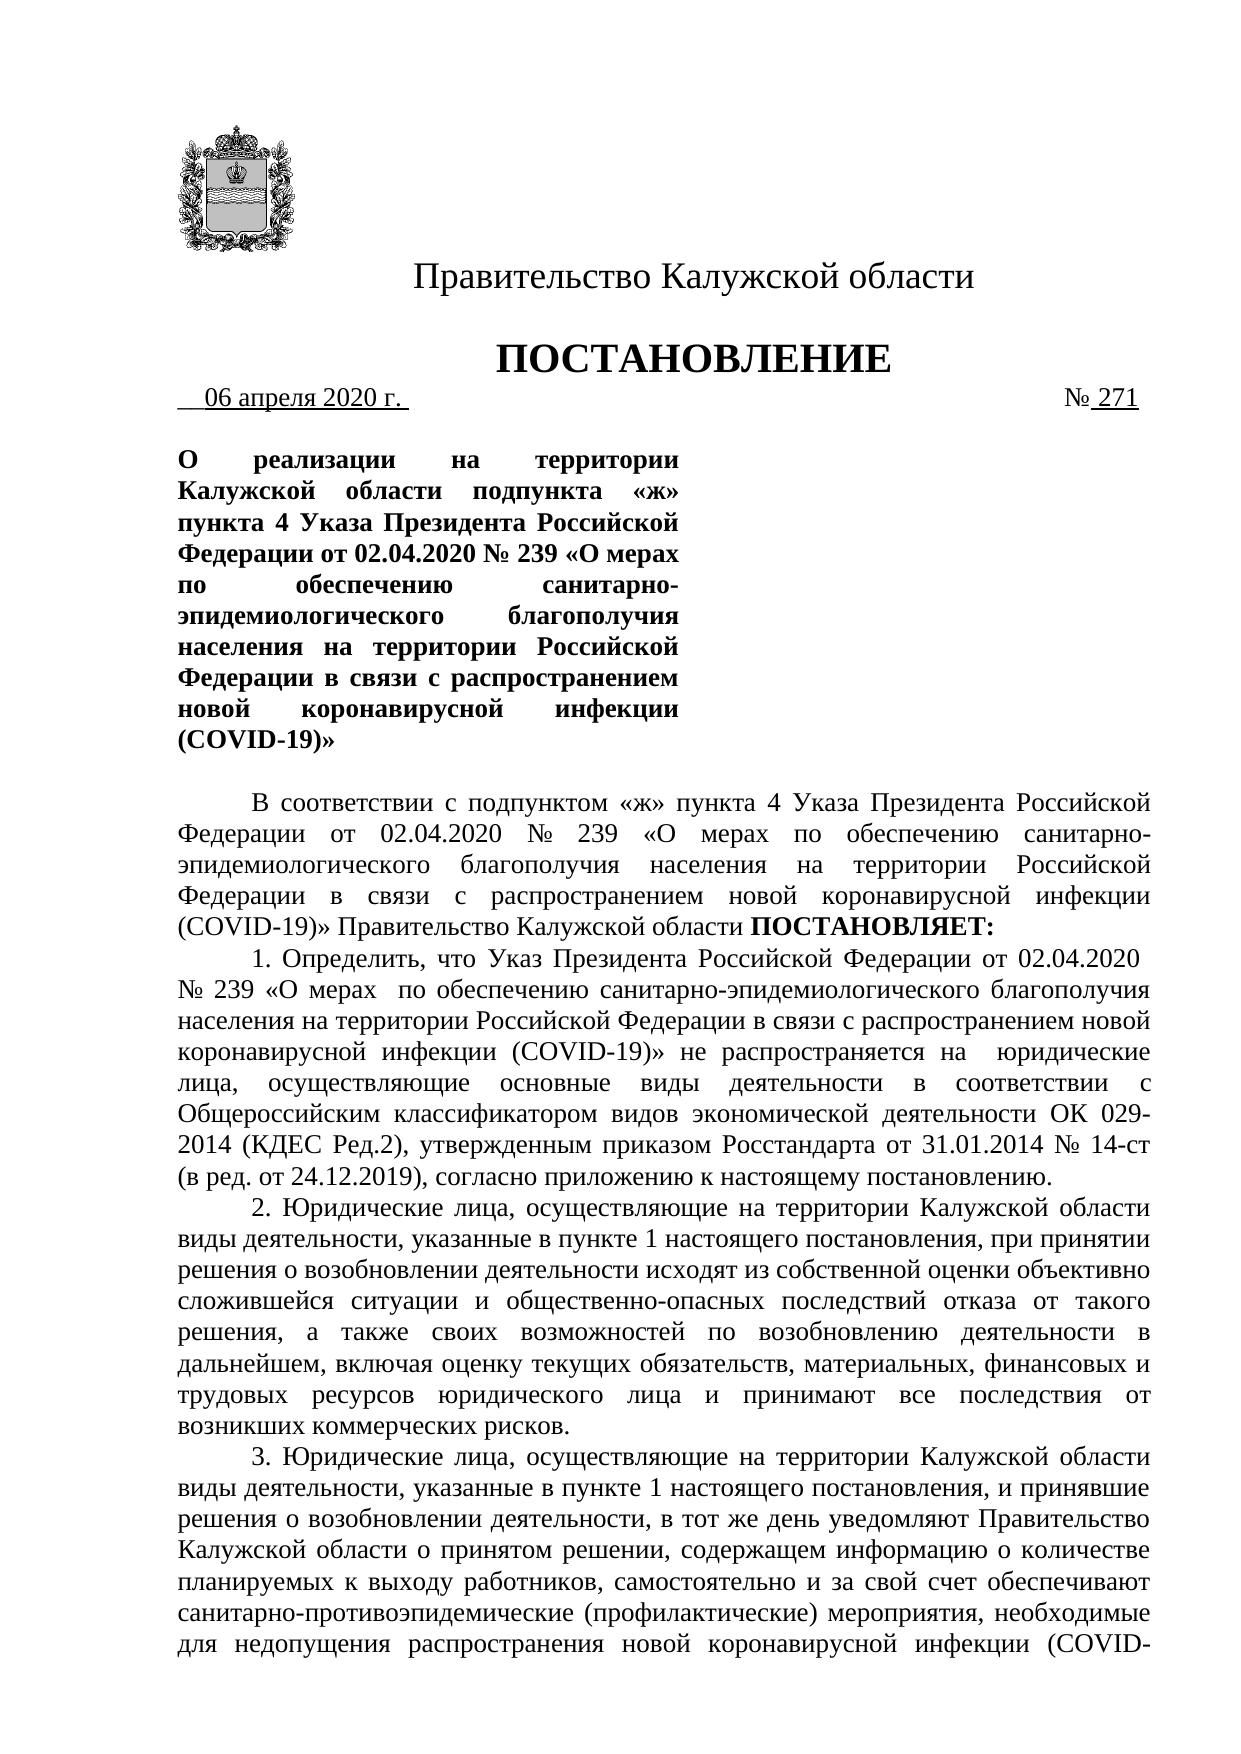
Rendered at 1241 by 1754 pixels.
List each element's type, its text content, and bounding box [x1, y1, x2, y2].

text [177, 1440, 1152, 1658]
text __06 апреля 2020 г. № 271 [177, 381, 1211, 412]
text 2. Юридические лица, осуществляющие на территории Калужской области виды деятельности, указанные в пункте 1 настоящего постановления, при принятии решения о возобновлении деятельности исходят из собственной оценки объективно сложившейся ситуации и общественно-опасных последствий отказа от такого решения, а также своих возможностей по возобновлению деятельности в дальнейшем, включая оценку текущих обязательств, материальных, финансовых и трудовых ресурсов юридического лица и принимают все последствия от возникших коммерческих рисков. [177, 1191, 1152, 1440]
text В соответствии с подпунктом «ж» пункта 4 Указа Президента Российской Федерации от 02.04.2020 № 239 «О мерах по обеспечению санитарно-эпидемиологического благополучия населения на территории Российской Федерации в связи с распространением новой коронавирусной инфекции (COVID-19)» Правительство Калужской области ПОСТАНОВЛЯЕТ: [177, 786, 1152, 942]
text Правительство Калужской области [177, 258, 1211, 296]
text ПОСТАНОВЛЕНИЕ [177, 333, 1211, 381]
text 1. Определить, что Указ Президента Российской Федерации от 02.04.2020 № 239 «О мерах по обеспечению санитарно-эпидемиологического благополучия населения на территории Российской Федерации в связи с распространением новой коронавирусной инфекции (COVID-19)» не распространяется на юридические лица, осуществляющие основные виды деятельности в соответствии с Общероссийским классификатором видов экономической деятельности ОК 029-2014 (КДЕС Ред.2), утвержденным приказом Росстандарта от 31.01.2014 № 14-ст (в ред. от 24.12.2019), согласно приложению к настоящему постановлению. [177, 942, 1152, 1191]
text О реализации на территории Калужской области подпункта «ж» пункта 4 Указа Президента Российской Федерации от 02.04.2020 № 239 «О мерах по обеспечению санитарно-эпидемиологического благополучия населения на территории Российской Федерации в связи с распространением новой коронавирусной инфекции (COVID-19)» [177, 443, 679, 755]
